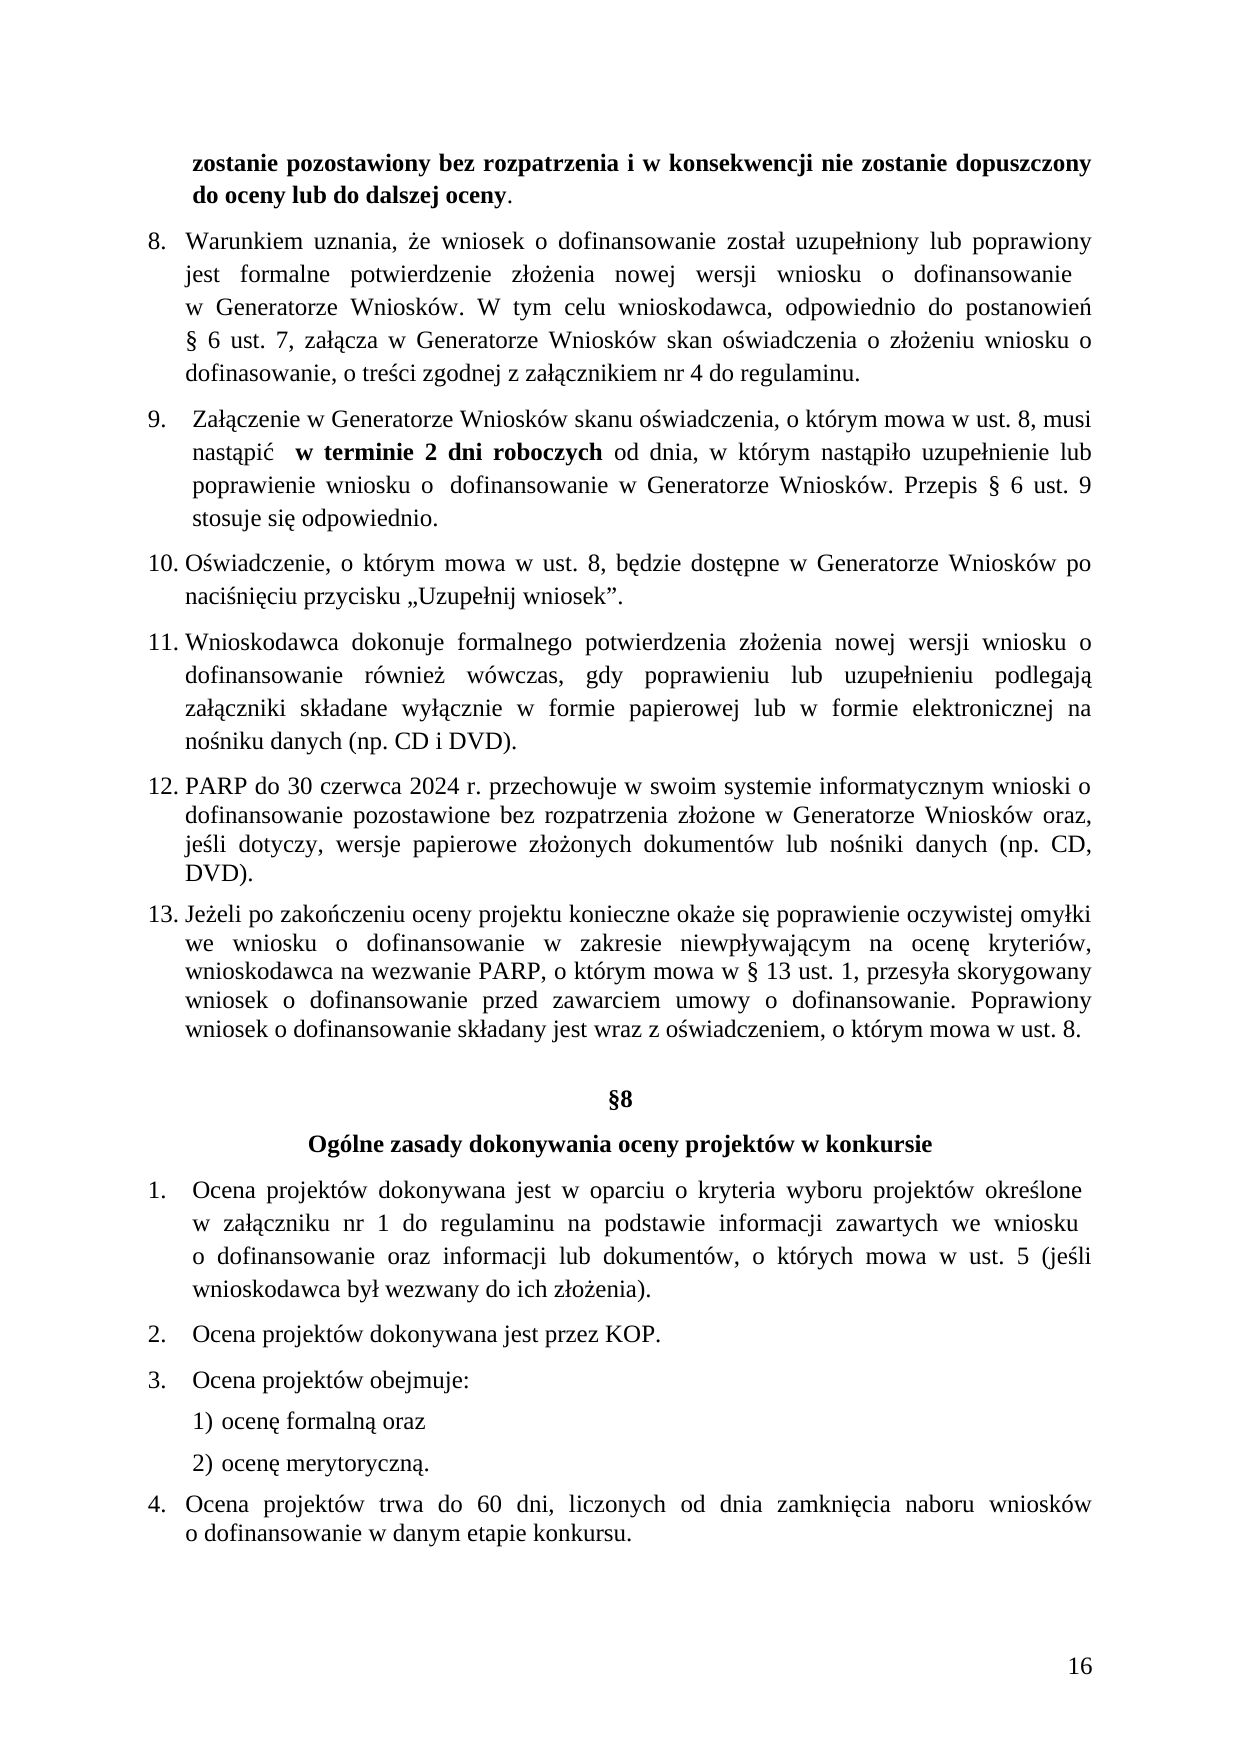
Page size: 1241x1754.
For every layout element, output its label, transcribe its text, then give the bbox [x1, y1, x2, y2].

list ocenę merytoryczną. [192, 1448, 1093, 1476]
list Oświadczenie, o którym mowa w ust. 8, będzie dostępne w Generatorze Wniosków po naciśnięciu przycisku „Uzupełnij wniosek”. [148, 548, 1093, 610]
list Ocena projektów trwa do 60 dni, liczonych od dnia zamknięcia naboru wniosków o dofinansowanie w danym etapie konkursu. [148, 1489, 1093, 1546]
list §8 [148, 1084, 1093, 1113]
list Załączenie w Generatorze Wniosków skanu oświadczenia, o którym mowa w ust. 8, musi nastąpić w terminie 2 dni roboczych od dnia, w którym nastąpiło uzupełnienie lub poprawienie wniosku o dofinansowanie w Generatorze Wniosków. Przepis § 6 ust. 9 stosuje się odpowiednio. [148, 404, 1093, 532]
list Jeżeli po zakończeniu oceny projektu konieczne okaże się poprawienie oczywistej omyłki we wniosku o dofinansowanie w zakresie niewpływającym na ocenę kryteriów, wnioskodawca na wezwanie PARP, o którym mowa w § 13 ust. 1, przesyła skorygowany wniosek o dofinansowanie przed zawarciem umowy o dofinansowanie. Poprawiony wniosek o dofinansowanie składany jest wraz z oświadczeniem, o którym mowa w ust. 8. [148, 899, 1093, 1043]
list Warunkiem uznania, że wniosek o dofinansowanie został uzupełniony lub poprawiony jest formalne potwierdzenie złożenia nowej wersji wniosku o dofinansowanie w Generatorze Wniosków. W tym celu wnioskodawca, odpowiednio do postanowień § 6 ust. 7, załącza w Generatorze Wniosków skan oświadczenia o złożeniu wniosku o dofinasowanie, o treści zgodnej z załącznikiem nr 4 do regulaminu. [148, 226, 1093, 387]
list Wnioskodawca dokonuje formalnego potwierdzenia złożenia nowej wersji wniosku o dofinansowanie również wówczas, gdy poprawieniu lub uzupełnieniu podlegają załączniki składane wyłącznie w formie papierowej lub w formie elektronicznej na nośniku danych (np. CD i DVD). [148, 627, 1093, 755]
list Ocena projektów dokonywana jest przez KOP. [148, 1319, 1093, 1348]
list Ocena projektów dokonywana jest w oparciu o kryteria wyboru projektów określone w załączniku nr 1 do regulaminu na podstawie informacji zawartych we wniosku o dofinansowanie oraz informacji lub dokumentów, o których mowa w ust. 5 (jeśli wnioskodawca był wezwany do ich złożenia). [148, 1175, 1093, 1303]
list PARP do 30 czerwca 2024 r. przechowuje w swoim systemie informatycznym wnioski o dofinansowanie pozostawione bez rozpatrzenia złożone w Generatorze Wniosków oraz, jeśli dotyczy, wersje papierowe złożonych dokumentów lub nośniki danych (np. CD, DVD). [148, 771, 1093, 886]
text Ogólne zasady dokonywania oceny projektów w konkursie [148, 1129, 1093, 1158]
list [148, 148, 1093, 209]
list ocenę formalną oraz [192, 1406, 1093, 1435]
list Ocena projektów obejmuje: [148, 1365, 1093, 1394]
